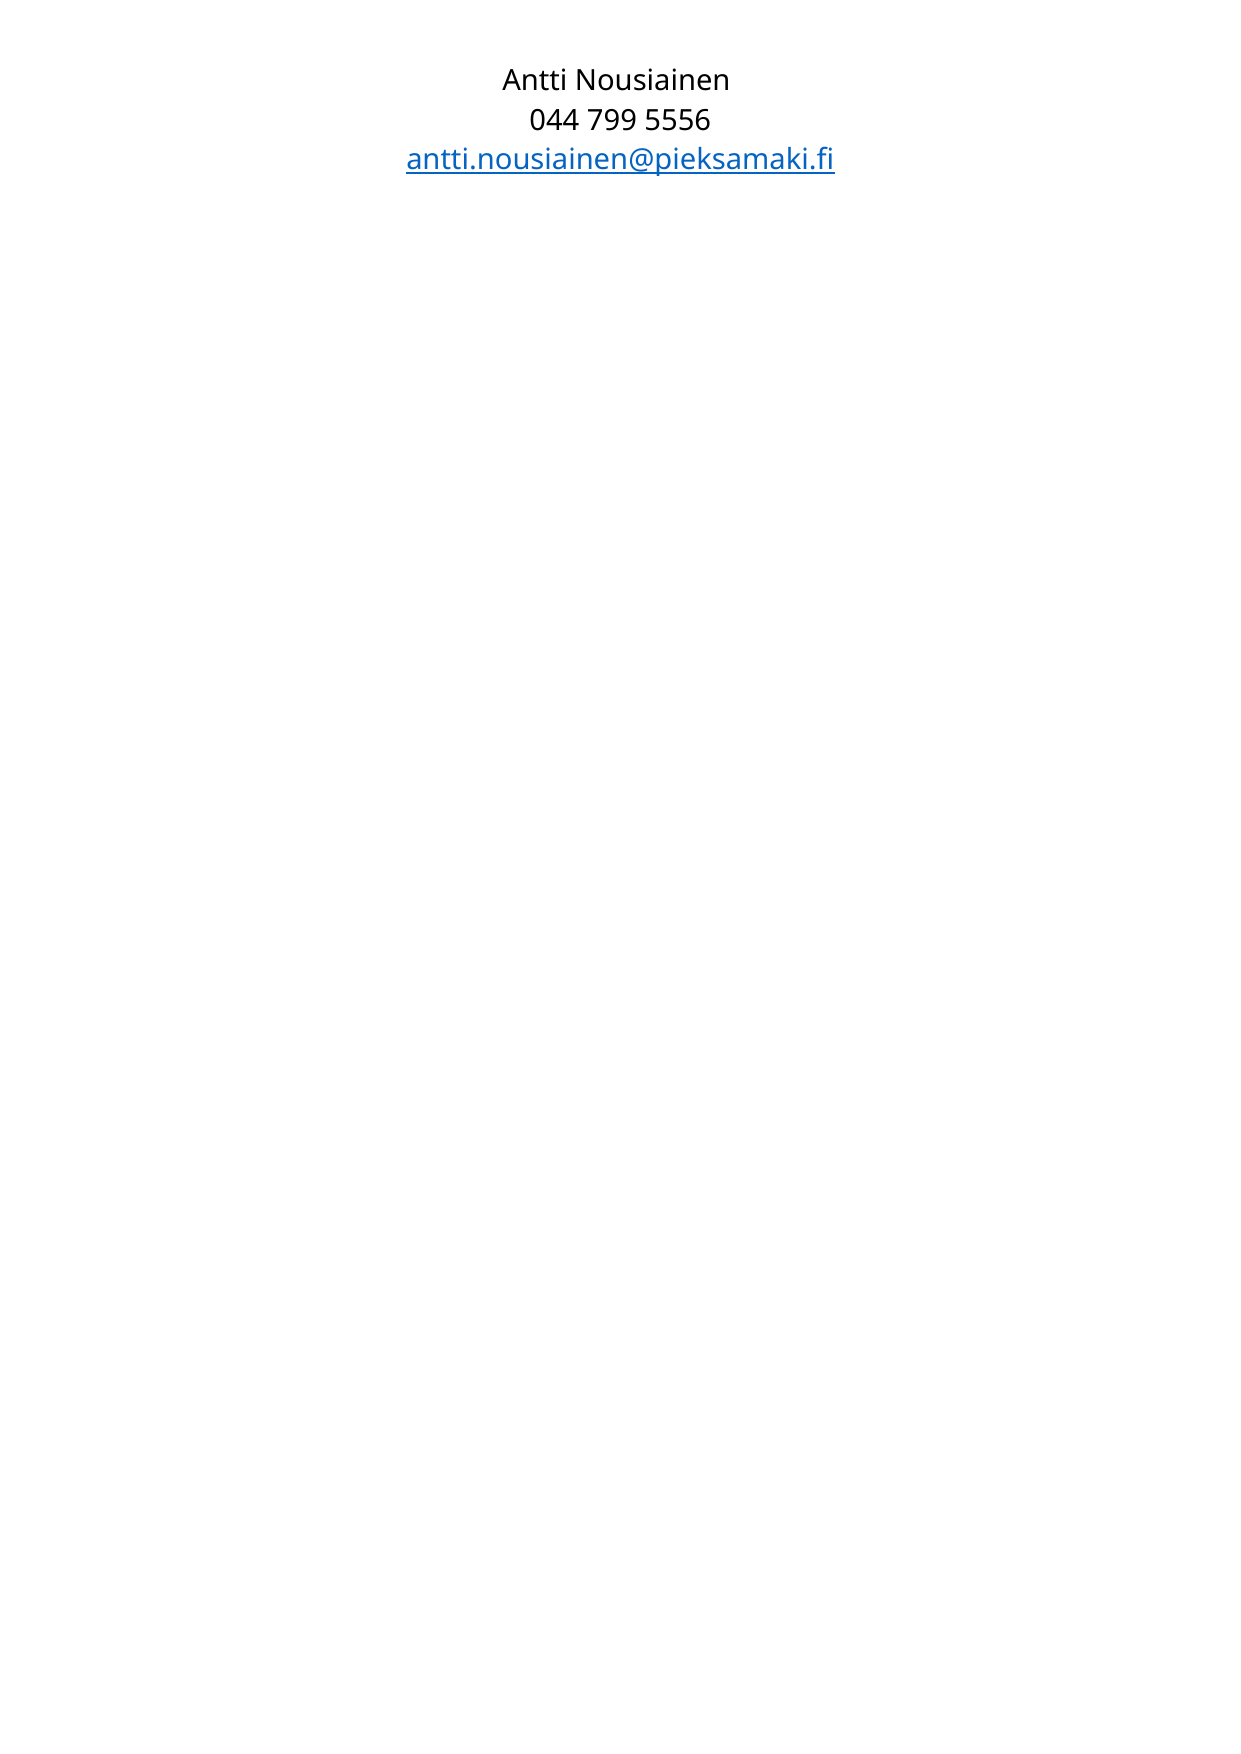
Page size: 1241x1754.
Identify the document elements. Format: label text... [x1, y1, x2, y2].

text antti.nousiainen@pieksamaki.fi [118, 138, 1122, 178]
text Antti Nousiainen 044 799 5556 [118, 59, 1122, 138]
